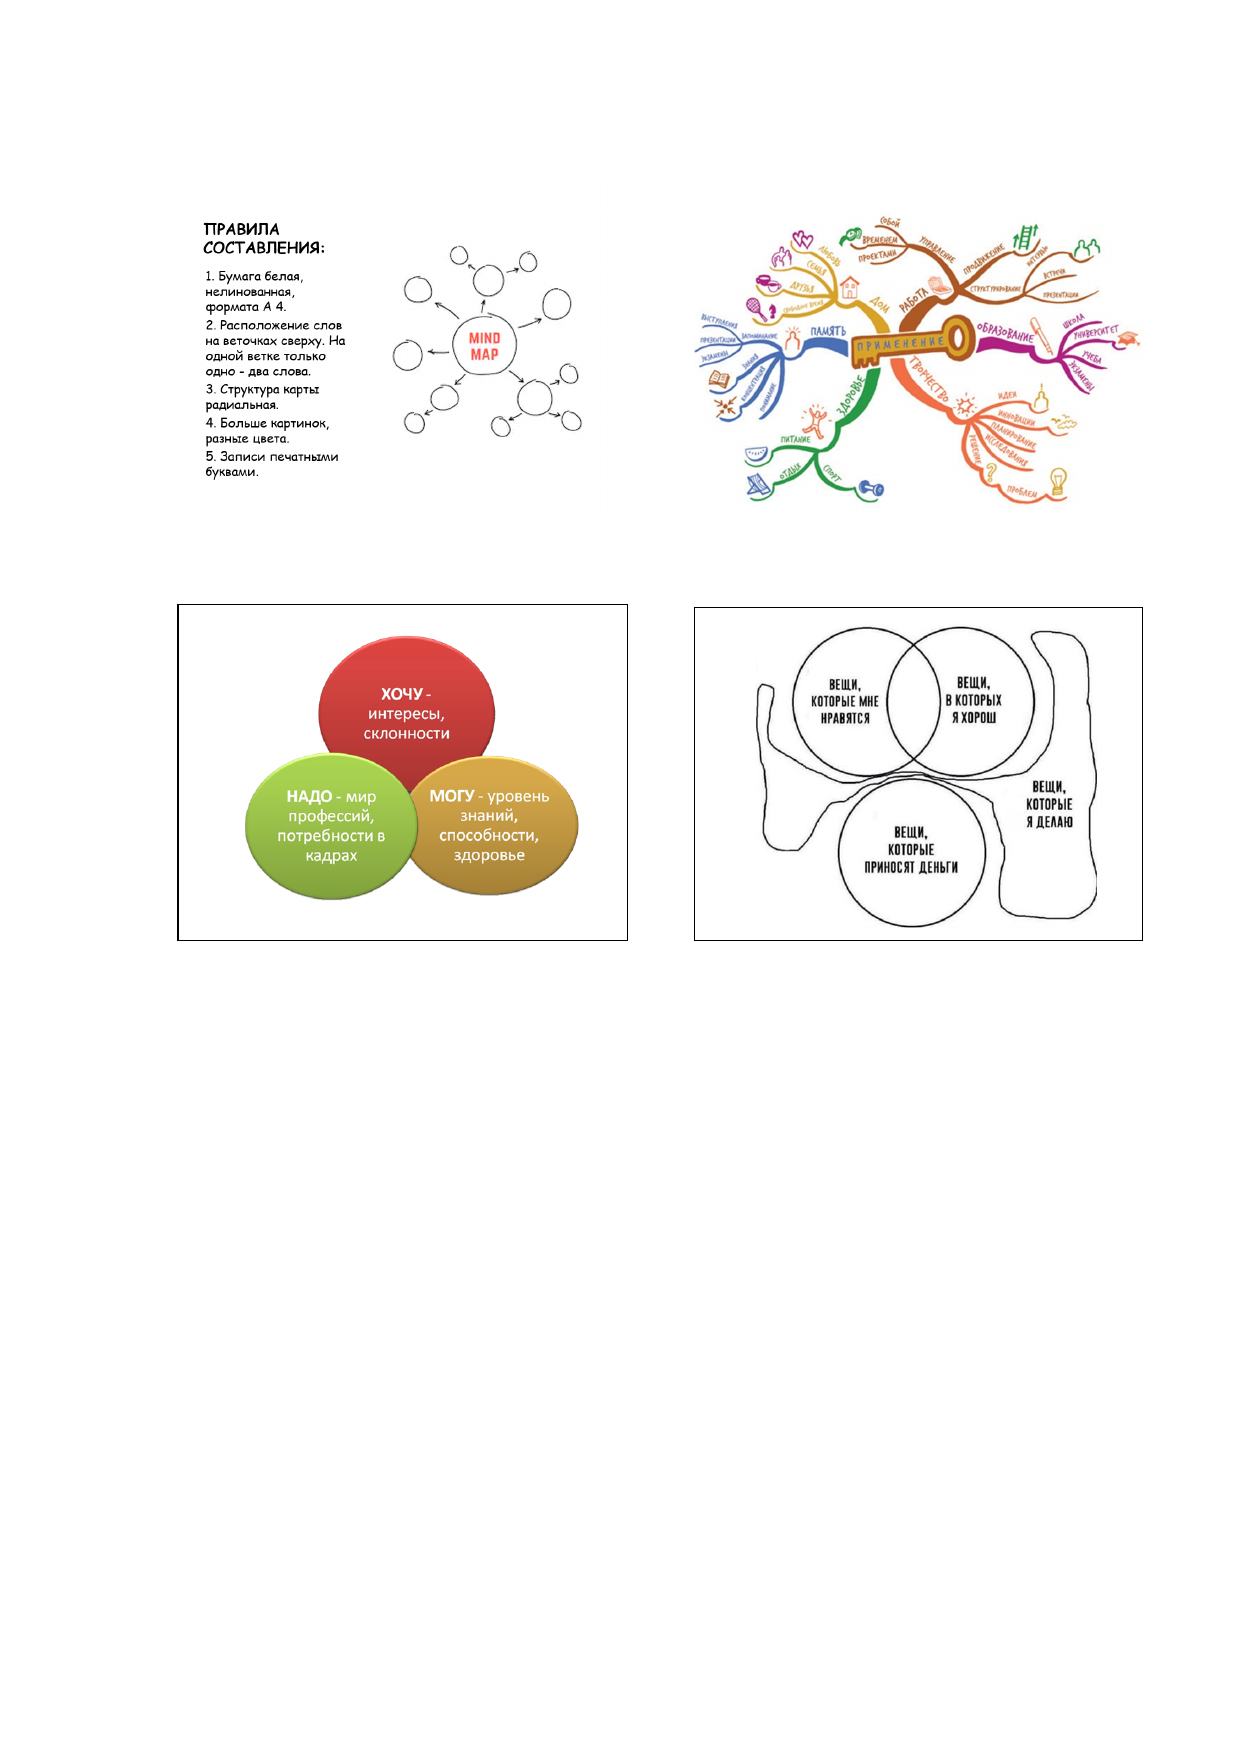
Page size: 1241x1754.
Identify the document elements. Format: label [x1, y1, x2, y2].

picture [695, 608, 1142, 940]
picture [177, 177, 632, 519]
picture [179, 605, 627, 940]
picture [693, 180, 1144, 519]
